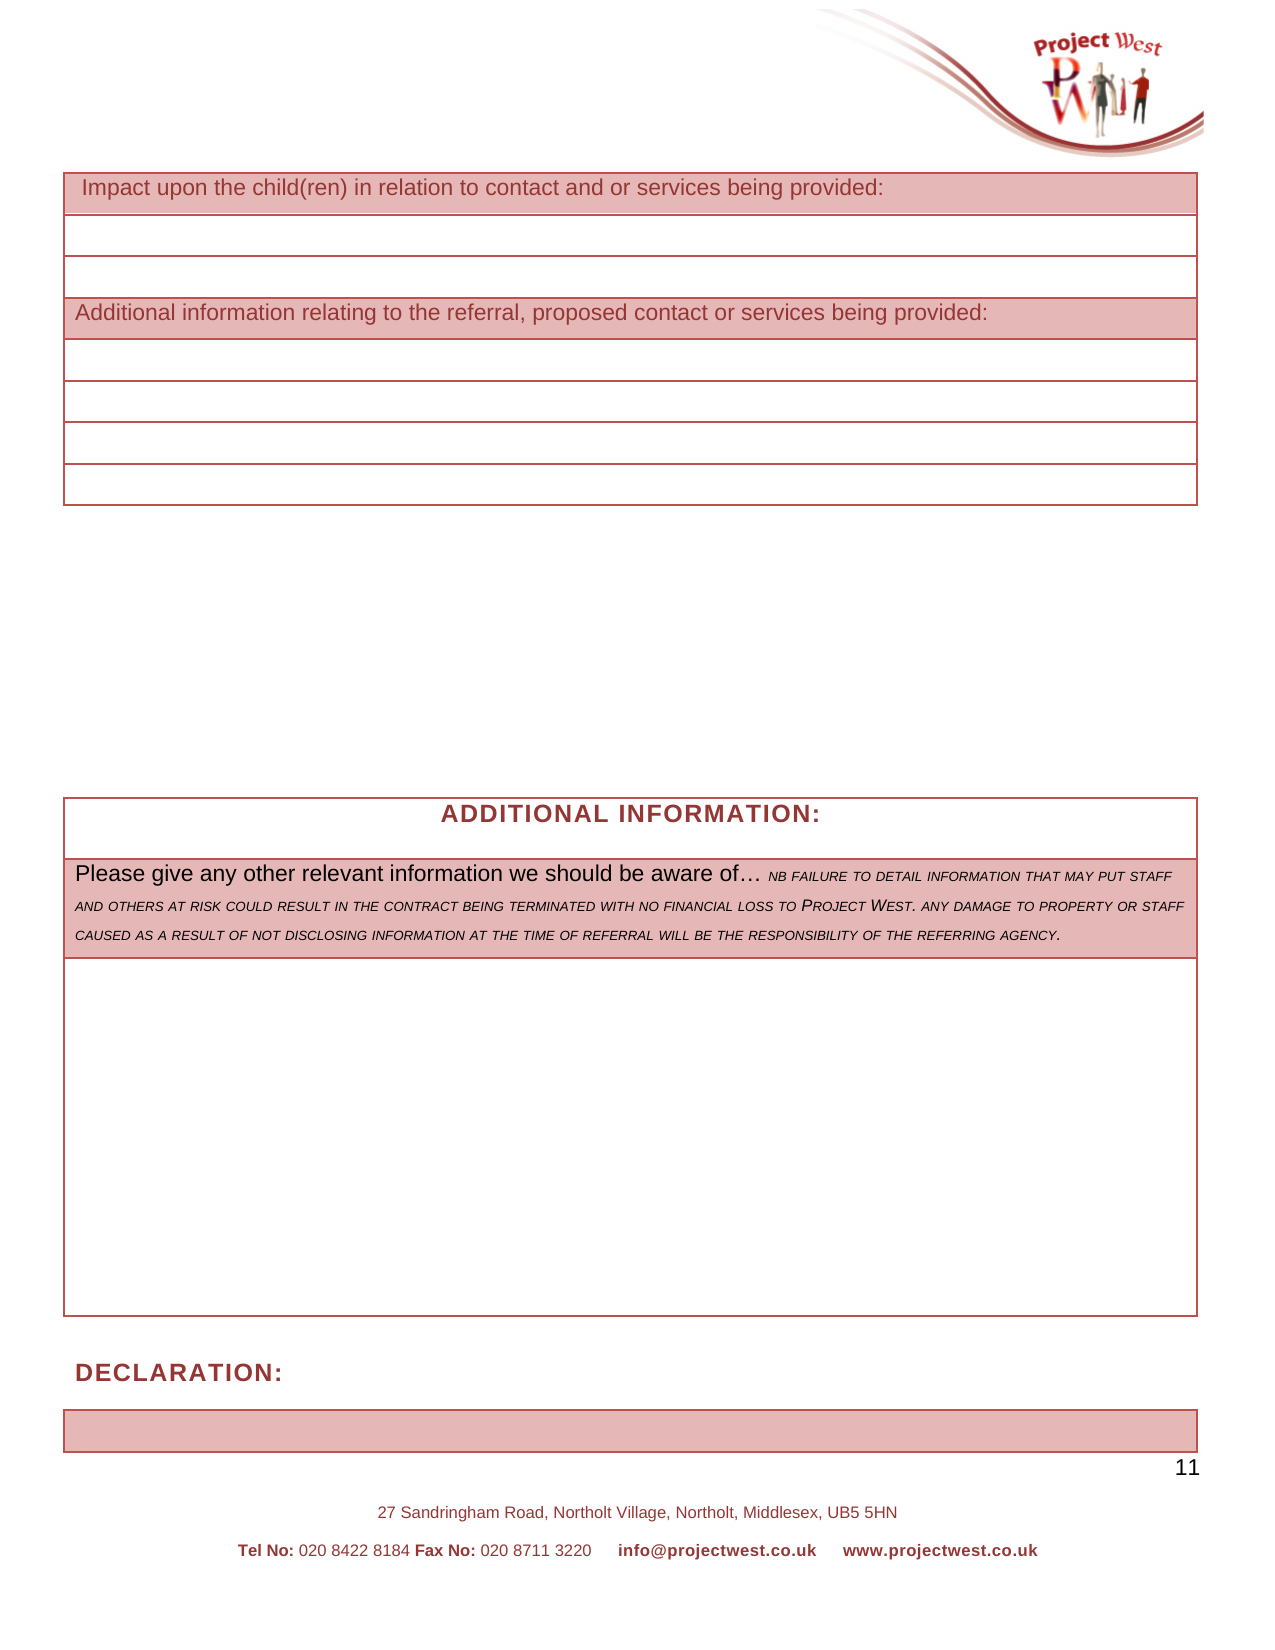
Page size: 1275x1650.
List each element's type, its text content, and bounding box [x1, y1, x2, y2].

table_cell [65, 423, 1196, 463]
table_cell Please give any other relevant information we should be aware of… nb failure to detail information that may put staff and others at risk could result in the contract being terminated with no financial loss to Project West. any damage to property or staff caused as a result of not disclosing information at the time of referral will be the responsibility of the referring agency. [65, 860, 1196, 957]
table_cell [65, 382, 1196, 421]
table_cell [65, 465, 1196, 504]
table_cell [65, 959, 1196, 1314]
table_cell [65, 257, 1196, 297]
picture [815, 9, 1204, 170]
table_header Additional information: [65, 799, 1196, 858]
table_cell Additional information relating to the referral, proposed contact or services being provided: [65, 299, 1196, 338]
table_cell Impact upon the child(ren) in relation to contact and or services being provided: [65, 174, 1196, 213]
table_cell [65, 340, 1196, 380]
table_header [65, 1411, 1196, 1451]
subtitle Declaration: [75, 1358, 1200, 1387]
table_cell [65, 216, 1196, 255]
